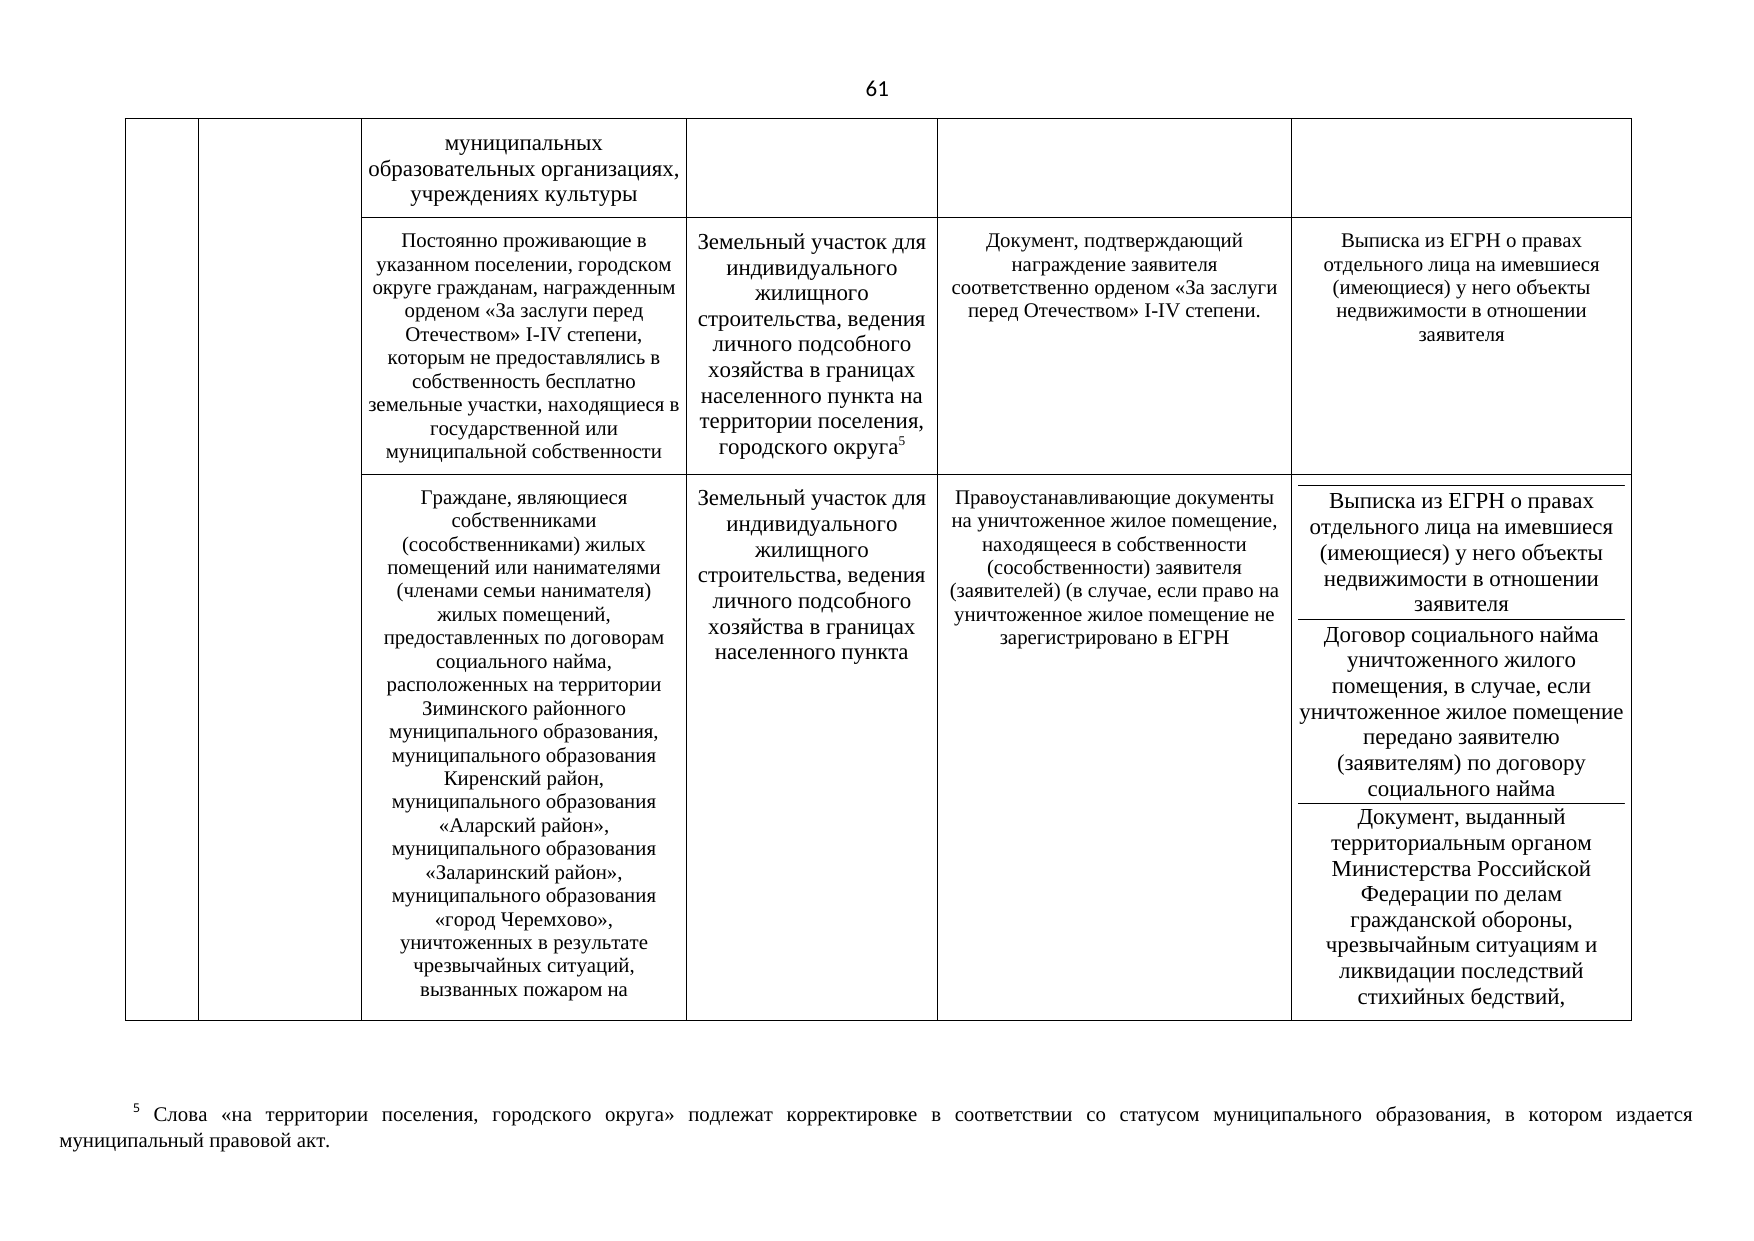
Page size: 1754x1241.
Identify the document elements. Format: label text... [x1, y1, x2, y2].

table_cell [687, 475, 937, 1020]
table_cell Выписка из ЕГРН о правах отдельного лица на имевшиеся (имеющиеся) у него объекты недвижимости в отношении заявителя [1292, 218, 1631, 474]
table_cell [938, 119, 1291, 217]
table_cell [1292, 475, 1631, 1020]
table_cell Документ, подтверждающий награждение заявителя соответственно орденом «За заслуги перед Отечеством» I-IV степени. [938, 218, 1291, 474]
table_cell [938, 475, 1291, 1020]
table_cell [1292, 119, 1631, 217]
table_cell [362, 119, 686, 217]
table_cell Постоянно проживающие в указанном поселении, городском округе гражданам, награжденным орденом «За заслуги перед Отечеством» I-IV степени, которым не предоставлялись в собственность бесплатно земельные участки, находящиеся в государственной или муниципальной собственности [362, 218, 686, 474]
table_cell Земельный участок для индивидуального жилищного строительства, ведения личного подсобного хозяйства в границах населенного пункта на территории поселения, городского округа [687, 218, 937, 474]
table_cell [362, 475, 686, 1020]
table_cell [687, 119, 937, 217]
